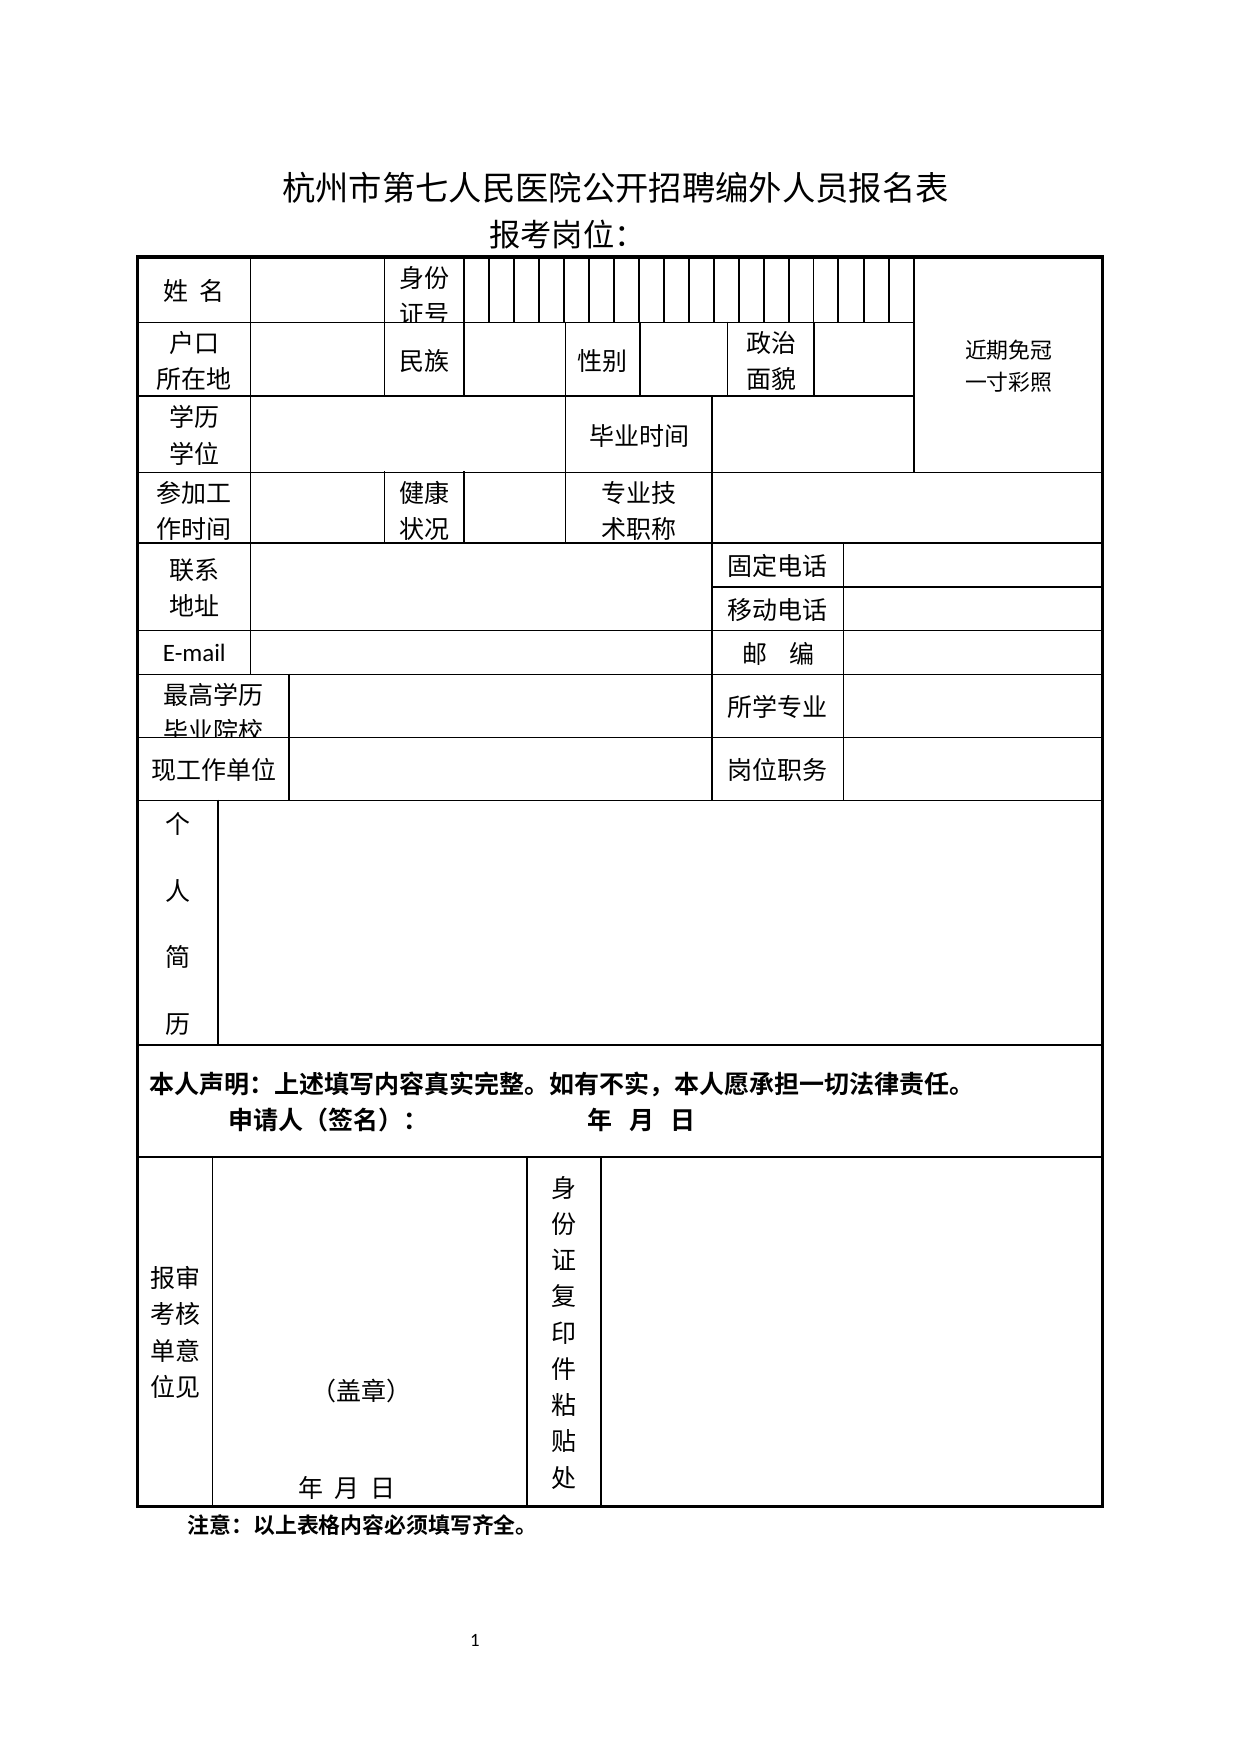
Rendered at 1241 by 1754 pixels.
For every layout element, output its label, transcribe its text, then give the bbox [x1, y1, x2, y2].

table_header [890, 259, 913, 322]
table_cell 个 人 简 历 [139, 801, 217, 1044]
table_header [765, 259, 788, 322]
table_header [251, 259, 384, 322]
table_cell 参加工作时间 [139, 473, 250, 542]
table_cell [251, 631, 711, 673]
table_cell [844, 544, 1101, 586]
table_header [615, 259, 638, 322]
table_cell [815, 323, 913, 395]
table_cell 邮 编 [713, 631, 843, 673]
table_header [665, 259, 688, 322]
table_cell 毕业时间 [566, 397, 711, 471]
table_header [814, 259, 837, 322]
table_cell 健康状况 [385, 473, 463, 542]
table_cell [844, 738, 1101, 799]
table_cell 专业技 术职称 [566, 473, 711, 542]
table_cell [219, 801, 1101, 1044]
table_header 身份证号 [385, 259, 463, 322]
table_header 近期免冠 一寸彩照 [915, 259, 1101, 471]
table_cell [251, 323, 384, 395]
table_header [490, 259, 513, 322]
table_header [640, 259, 663, 322]
table_cell [602, 1158, 1101, 1505]
table_cell [641, 323, 727, 395]
table_header [565, 259, 588, 322]
table_cell E-mail [139, 631, 250, 673]
table_cell 固定电话 [713, 544, 843, 586]
table_cell [290, 738, 711, 799]
table_cell 政治 面貌 [728, 323, 813, 395]
table_header [839, 259, 863, 322]
table_cell [465, 323, 565, 395]
table_header [540, 259, 563, 322]
table_cell [844, 631, 1101, 673]
table_header [790, 259, 813, 322]
text 杭州市第七人民医院公开招聘编外人员报名表 [187, 162, 1043, 210]
table_header [690, 259, 713, 322]
table_cell [844, 675, 1101, 737]
text 注意：以上表格内容必须填写齐全。 [187, 1508, 1053, 1540]
table_cell 户口 所在地 [139, 323, 250, 395]
table_cell 学历 学位 [139, 397, 250, 471]
table_cell 岗位职务 [713, 738, 843, 799]
table_cell 联系 地址 [139, 544, 250, 630]
table_cell 现工作单位 [139, 738, 288, 799]
table_cell 报审考核单意位见 [139, 1158, 212, 1505]
table_cell 身 份 证 复 印 件 粘 贴 处 [528, 1158, 600, 1505]
table_cell [844, 588, 1101, 630]
table_cell [713, 397, 913, 471]
table_cell （盖章） 年 月 日 [213, 1158, 526, 1505]
table_cell [251, 473, 384, 542]
table_cell 民族 [385, 323, 463, 395]
table_header 姓 名 [139, 259, 250, 322]
table_header [715, 259, 738, 322]
table_cell [251, 397, 565, 471]
table_cell [713, 473, 1101, 542]
table_header [590, 259, 613, 322]
table_cell 性别 [566, 323, 639, 395]
table_header [740, 259, 763, 322]
table_cell [251, 544, 711, 630]
table_cell 移动电话 [713, 588, 843, 630]
table_cell 最高学历 毕业院校 [139, 675, 288, 737]
table_cell 所学专业 [713, 675, 843, 737]
table_header [515, 259, 538, 322]
text 报考岗位： [187, 210, 1053, 255]
table_cell [290, 675, 711, 737]
table_header [465, 259, 488, 322]
table_header [865, 259, 888, 322]
table_cell [465, 473, 565, 542]
table_cell 本人声明：上述填写内容真实完整。如有不实，本人愿承担一切法律责任。 申请人（签名）： 年 月 日 [139, 1046, 1101, 1156]
